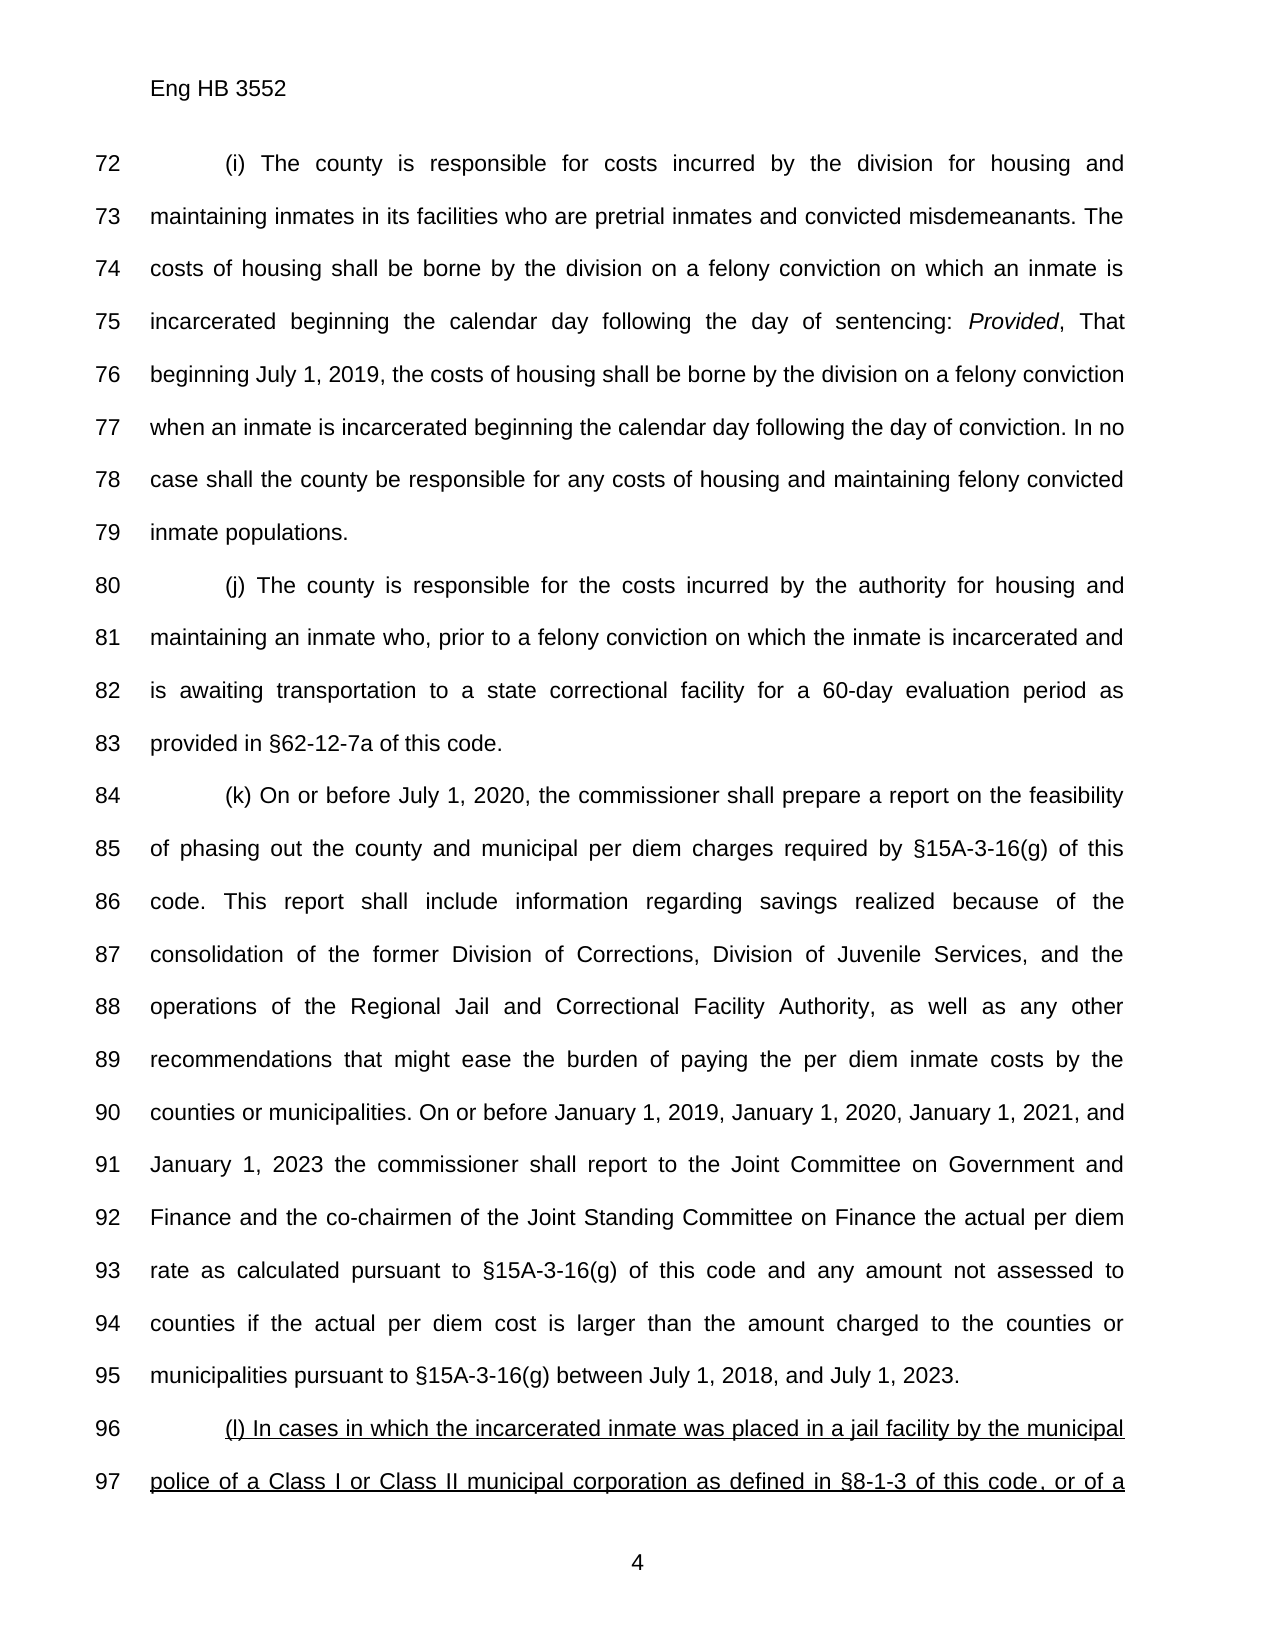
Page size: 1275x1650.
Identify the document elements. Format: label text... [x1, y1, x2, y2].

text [150, 1415, 1125, 1490]
text (j) The county is responsible for the costs incurred by the authority for housing and maintaining an inmate who, prior to a felony conviction on which the inmate is incarcerated and is awaiting transportation to a state correctional facility for a 60-day evaluation period as provided in §62-12-7a of this code. [150, 572, 1125, 756]
text (i) The county is responsible for costs incurred by the division for housing and maintaining inmates in its facilities who are pretrial inmates and convicted misdemeanants. The costs of housing shall be borne by the division on a felony conviction on which an inmate is incarcerated beginning the calendar day following the day of sentencing: Provided, That beginning July 1, 2019, the costs of housing shall be borne by the division on a felony conviction when an inmate is incarcerated beginning the calendar day following the day of conviction. In no case shall the county be responsible for any costs of housing and maintaining felony convicted inmate populations. [150, 150, 1125, 545]
text (k) On or before July 1, 2020, the commissioner shall prepare a report on the feasibility of phasing out the county and municipal per diem charges required by §15A-3-16(g) of this code. This report shall include information regarding savings realized because of the consolidation of the former Division of Corrections, Division of Juvenile Services, and the operations of the Regional Jail and Correctional Facility Authority, as well as any other recommendations that might ease the burden of paying the per diem inmate costs by the counties or municipalities. On or before January 1, 2019, January 1, 2020, January 1, 2021, and January 1, 2023 the commissioner shall report to the Joint Committee on Government and Finance and the co-chairmen of the Joint Standing Committee on Finance the actual per diem rate as calculated pursuant to §15A-3-16(g) of this code and any amount not assessed to counties if the actual per diem cost is larger than the amount charged to the counties or municipalities pursuant to §15A-3-16(g) between July 1, 2018, and July 1, 2023. [150, 782, 1125, 1389]
